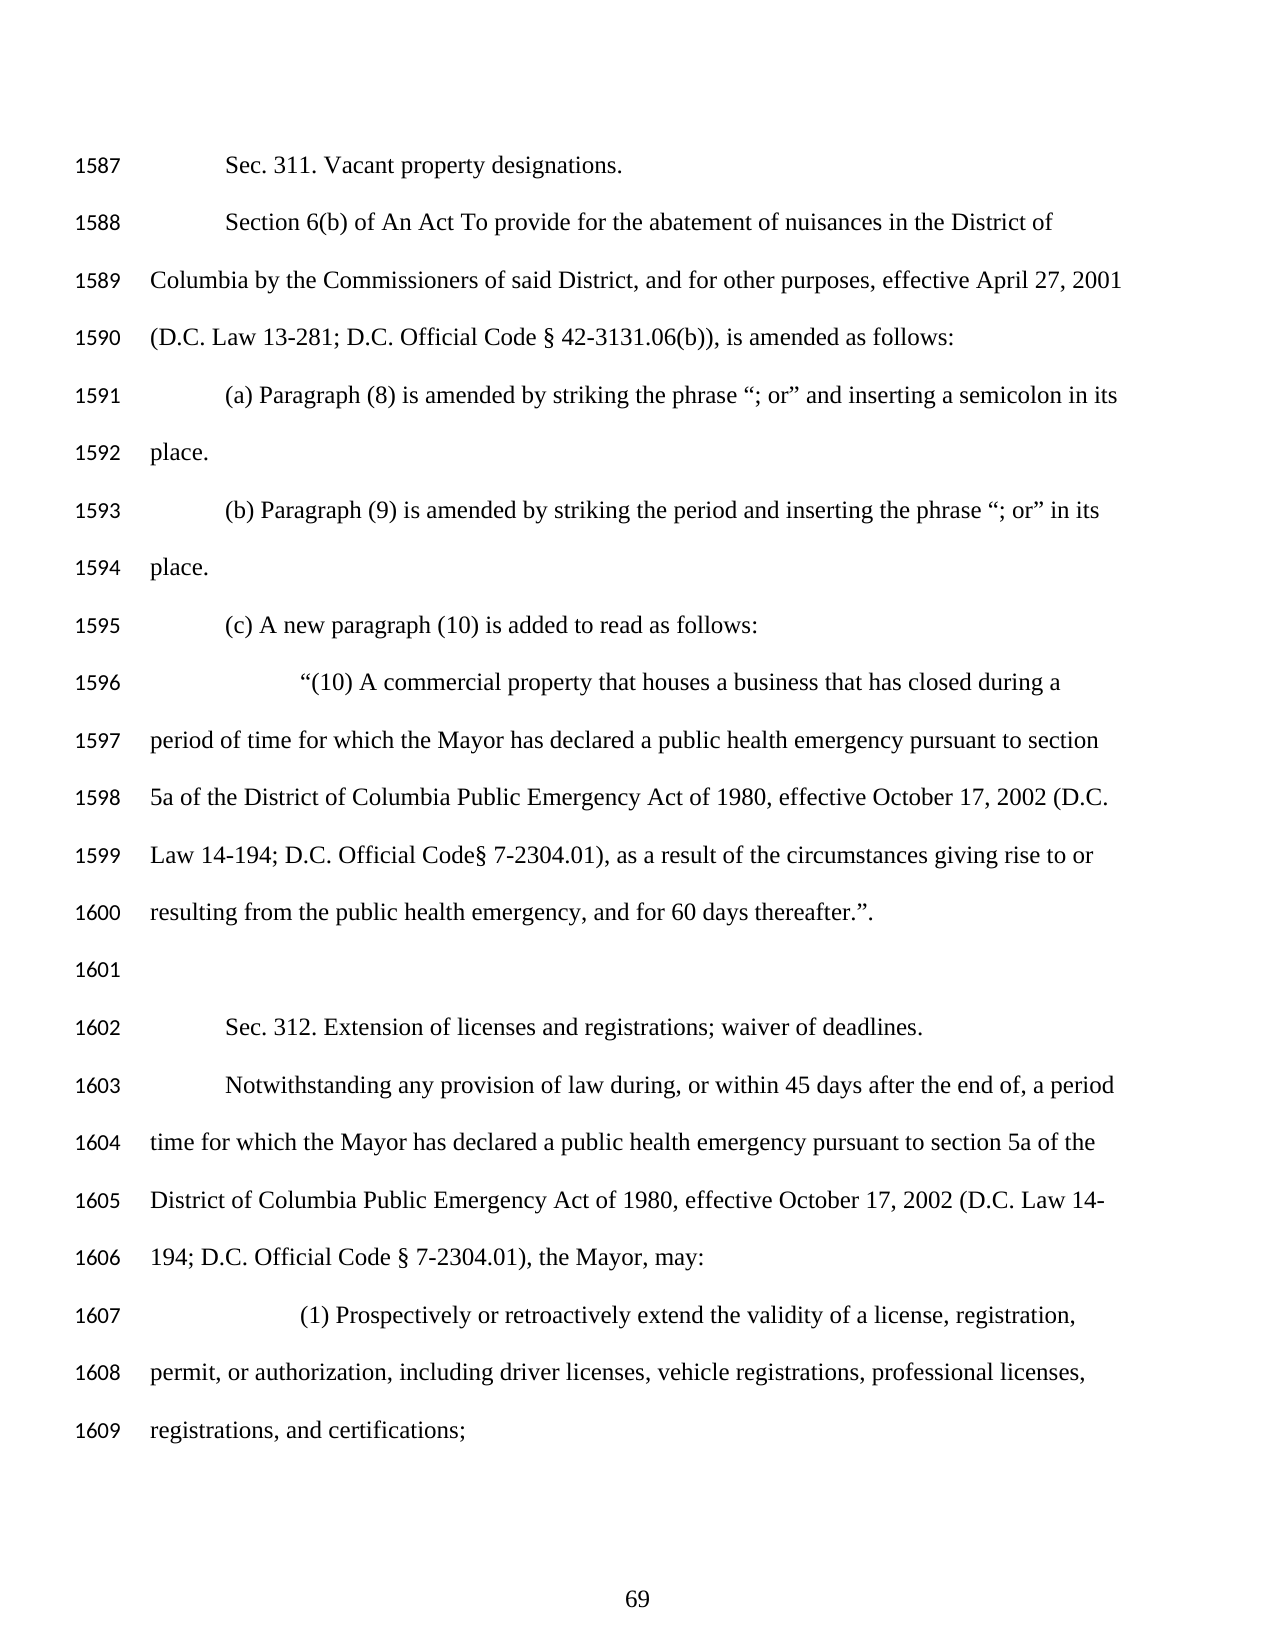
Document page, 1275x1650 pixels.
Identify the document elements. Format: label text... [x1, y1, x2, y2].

text Notwithstanding any provision of law during, or within 45 days after the end of, a period time for which the Mayor has declared a public health emergency pursuant to section 5a of the District of Columbia Public Emergency Act of 1980, effective October 17, 2002 (D.C. Law 14-194; D.C. Official Code § 7-2304.01), the Mayor, may: [150, 1070, 1125, 1271]
text (a) Paragraph (8) is amended by striking the phrase “; or” and inserting a semicolon in its place. [150, 380, 1125, 466]
text (c) A new paragraph (10) is added to read as follows: [150, 610, 1125, 639]
text “(10) A commercial property that houses a business that has closed during a period of time for which the Mayor has declared a public health emergency pursuant to section 5a of the District of Columbia Public Emergency Act of 1980, effective October 17, 2002 (D.C. Law 14-194; D.C. Official Code§ 7-2304.01), as a result of the circumstances giving rise to or resulting from the public health emergency, and for 60 days thereafter.”. [150, 667, 1125, 926]
subtitle Sec. 311. Vacant property designations. [150, 150, 1125, 179]
subtitle Sec. 312. Extension of licenses and registrations; waiver of deadlines. [150, 1012, 1125, 1041]
text (b) Paragraph (9) is amended by striking the period and inserting the phrase “; or” in its place. [150, 495, 1125, 581]
text (1) Prospectively or retroactively extend the validity of a license, registration, permit, or authorization, including driver licenses, vehicle registrations, professional licenses, registrations, and certifications; [150, 1300, 1125, 1444]
text Section 6(b) of An Act To provide for the abatement of nuisances in the District of Columbia by the Commissioners of said District, and for other purposes, effective April 27, 2001 (D.C. Law 13-281; D.C. Official Code § 42-3131.06(b)), is amended as follows: [150, 207, 1125, 351]
